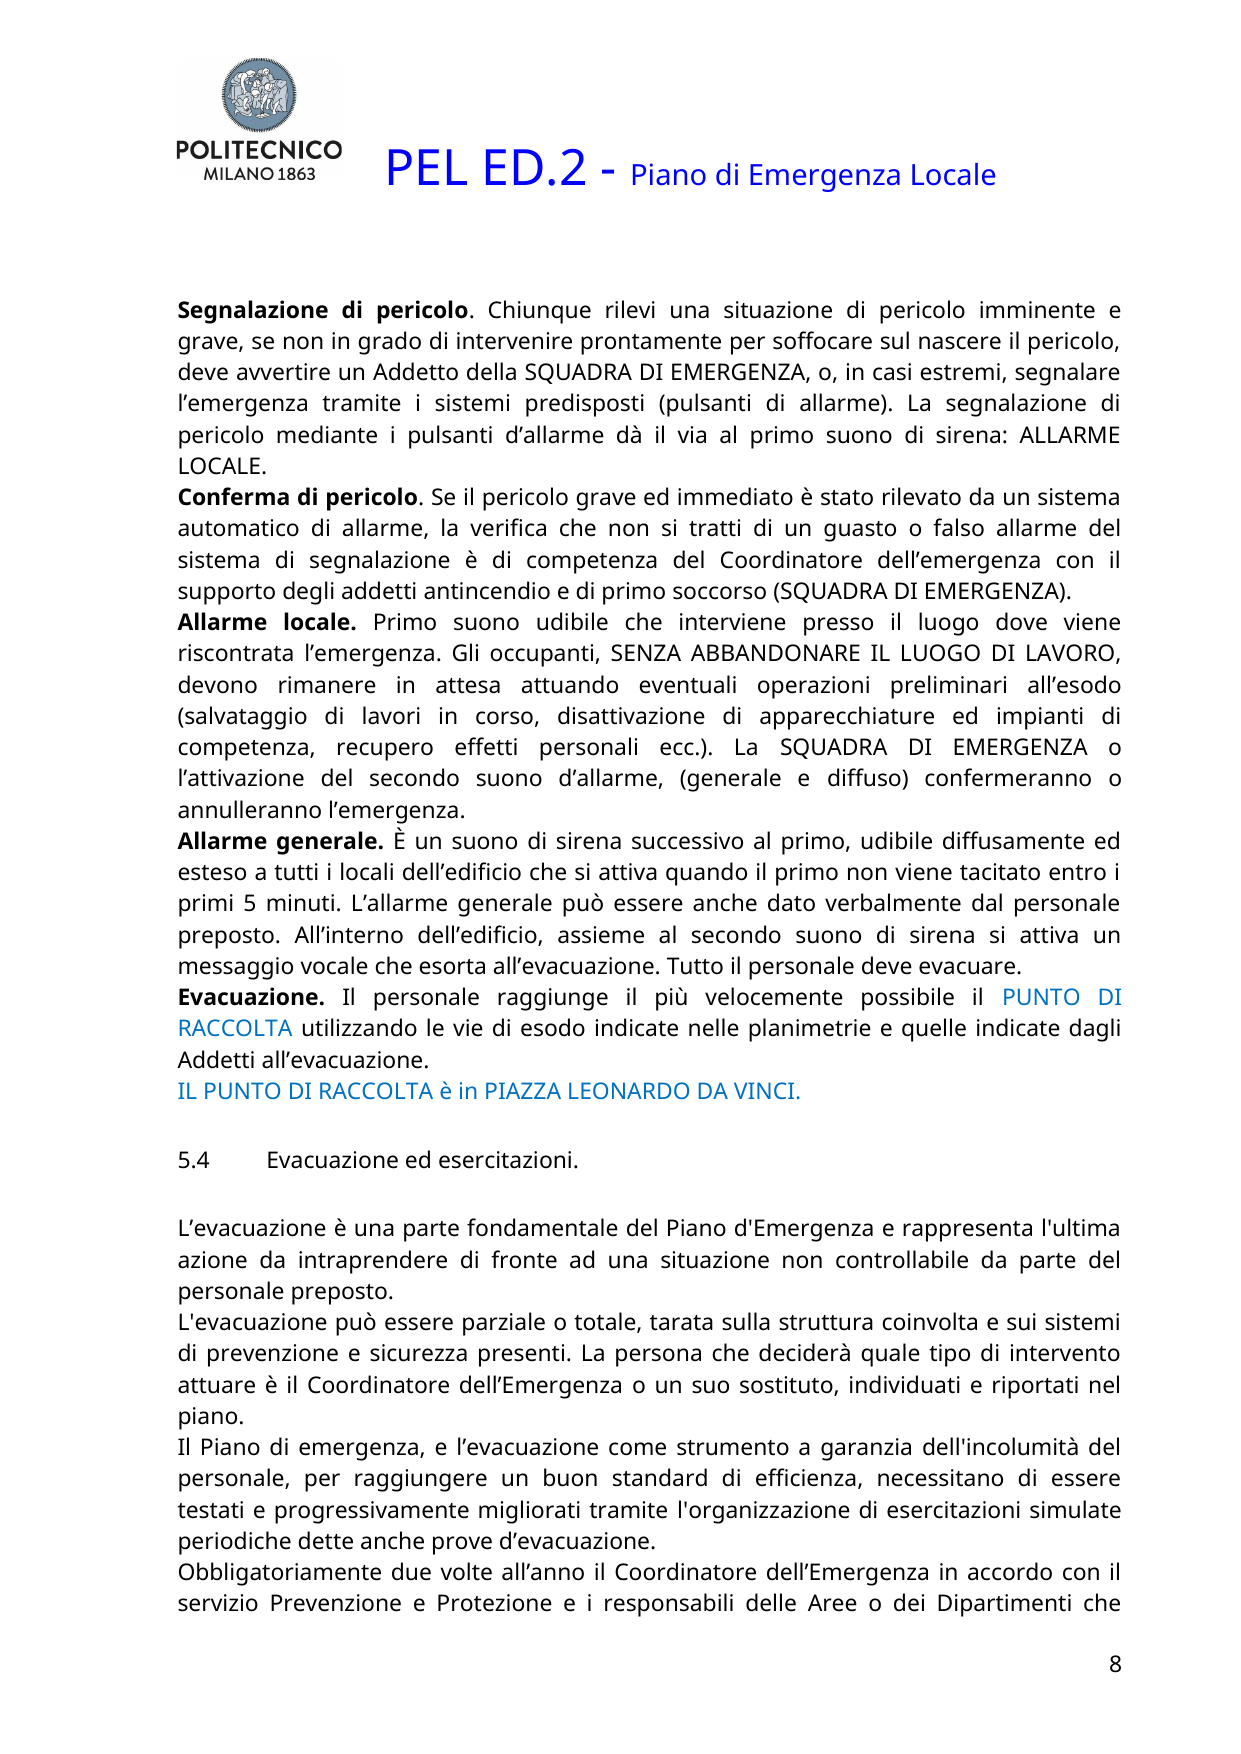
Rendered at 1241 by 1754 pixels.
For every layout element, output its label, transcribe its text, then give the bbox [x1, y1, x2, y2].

text Segnalazione di pericolo. Chiunque rilevi una situazione di pericolo imminente e grave, se non in grado di intervenire prontamente per soffocare sul nascere il pericolo, deve avvertire un Addetto della SQUADRA DI EMERGENZA, o, in casi estremi, segnalare l’emergenza tramite i sistemi predisposti (pulsanti di allarme). La segnalazione di pericolo mediante i pulsanti d’allarme dà il via al primo suono di sirena: ALLARME LOCALE. [177, 294, 1122, 481]
text IL PUNTO DI RACCOLTA è in PIAZZA LEONARDO DA VINCI. [177, 1075, 1122, 1106]
text L’evacuazione è una parte fondamentale del Piano d'Emergenza e rappresenta l'ultima azione da intraprendere di fronte ad una situazione non controllabile da parte del personale preposto. [177, 1212, 1122, 1306]
text Allarme locale. Primo suono udibile che interviene presso il luogo dove viene riscontrata l’emergenza. Gli occupanti, SENZA ABBANDONARE IL LUOGO DI LAVORO, devono rimanere in attesa attuando eventuali operazioni preliminari all’esodo (salvataggio di lavori in corso, disattivazione di apparecchiature ed impianti di competenza, recupero effetti personali ecc.). La SQUADRA DI EMERGENZA o l’attivazione del secondo suono d’allarme, (generale e diffuso) confermeranno o annulleranno l’emergenza. [177, 606, 1122, 825]
subtitle 5.4 Evacuazione ed esercitazioni. [177, 1144, 1122, 1175]
text Il Piano di emergenza, e l’evacuazione come strumento a garanzia dell'incolumità del personale, per raggiungere un buon standard di efficienza, necessitano di essere testati e progressivamente migliorati tramite l'organizzazione di esercitazioni simulate periodiche dette anche prove d’evacuazione. [177, 1431, 1122, 1556]
text L'evacuazione può essere parziale o totale, tarata sulla struttura coinvolta e sui sistemi di prevenzione e sicurezza presenti. La persona che deciderà quale tipo di intervento attuare è il Coordinatore dell’Emergenza o un suo sostituto, individuati e riportati nel piano. [177, 1306, 1122, 1431]
text Allarme generale. È un suono di sirena successivo al primo, udibile diffusamente ed esteso a tutti i locali dell’edificio che si attiva quando il primo non viene tacitato entro i primi 5 minuti. L’allarme generale può essere anche dato verbalmente dal personale preposto. All’interno dell’edificio, assieme al secondo suono di sirena si attiva un messaggio vocale che esorta all’evacuazione. Tutto il personale deve evacuare. [177, 825, 1122, 981]
text Evacuazione. Il personale raggiunge il più velocemente possibile il PUNTO DI RACCOLTA utilizzando le vie di esodo indicate nelle planimetrie e quelle indicate dagli Addetti all’evacuazione. [177, 981, 1122, 1075]
picture [176, 58, 342, 180]
text Conferma di pericolo. Se il pericolo grave ed immediato è stato rilevato da un sistema automatico di allarme, la verifica che non si tratti di un guasto o falso allarme del sistema di segnalazione è di competenza del Coordinatore dell’emergenza con il supporto degli addetti antincendio e di primo soccorso (SQUADRA DI EMERGENZA). [177, 481, 1122, 606]
